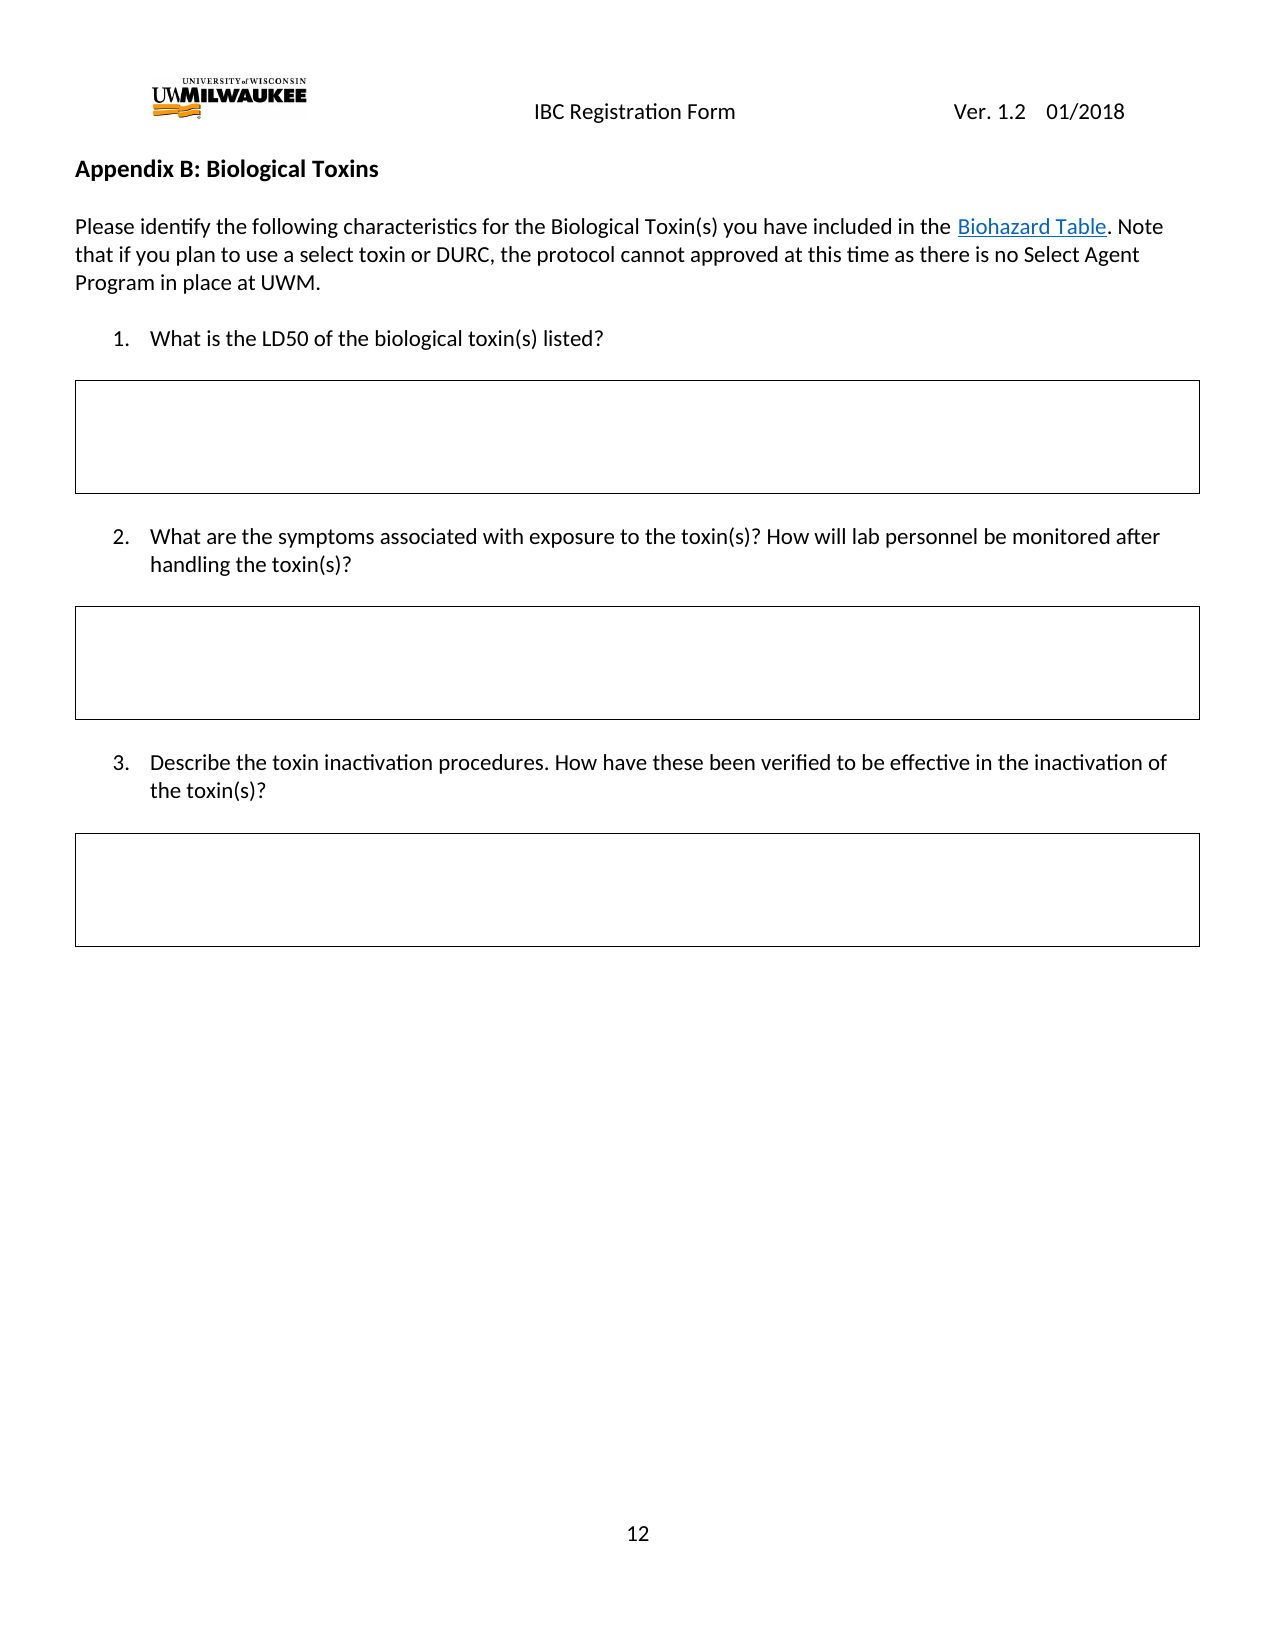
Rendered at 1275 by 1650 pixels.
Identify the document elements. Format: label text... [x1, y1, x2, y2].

picture [150, 75, 308, 120]
list Describe the toxin inactivation procedures. How have these been verified to be effective in the inactivation of the toxin(s)? [112, 748, 1200, 804]
table_header [76, 607, 1199, 719]
table_header [76, 381, 1199, 493]
list What are the symptoms associated with exposure to the toxin(s)? How will lab personnel be monitored after handling the toxin(s)? [112, 522, 1200, 578]
list What is the LD50 of the biological toxin(s) listed? [112, 324, 1200, 352]
table_header [76, 834, 1199, 946]
text Please identify the following characteristics for the Biological Toxin(s) you have included in the Biohazard Table. Note that if you plan to use a select toxin or DURC, the protocol cannot approved at this time as there is no Select Agent Program in place at UWM. [75, 212, 1200, 296]
subtitle Appendix B: Biological Toxins [75, 153, 1200, 184]
